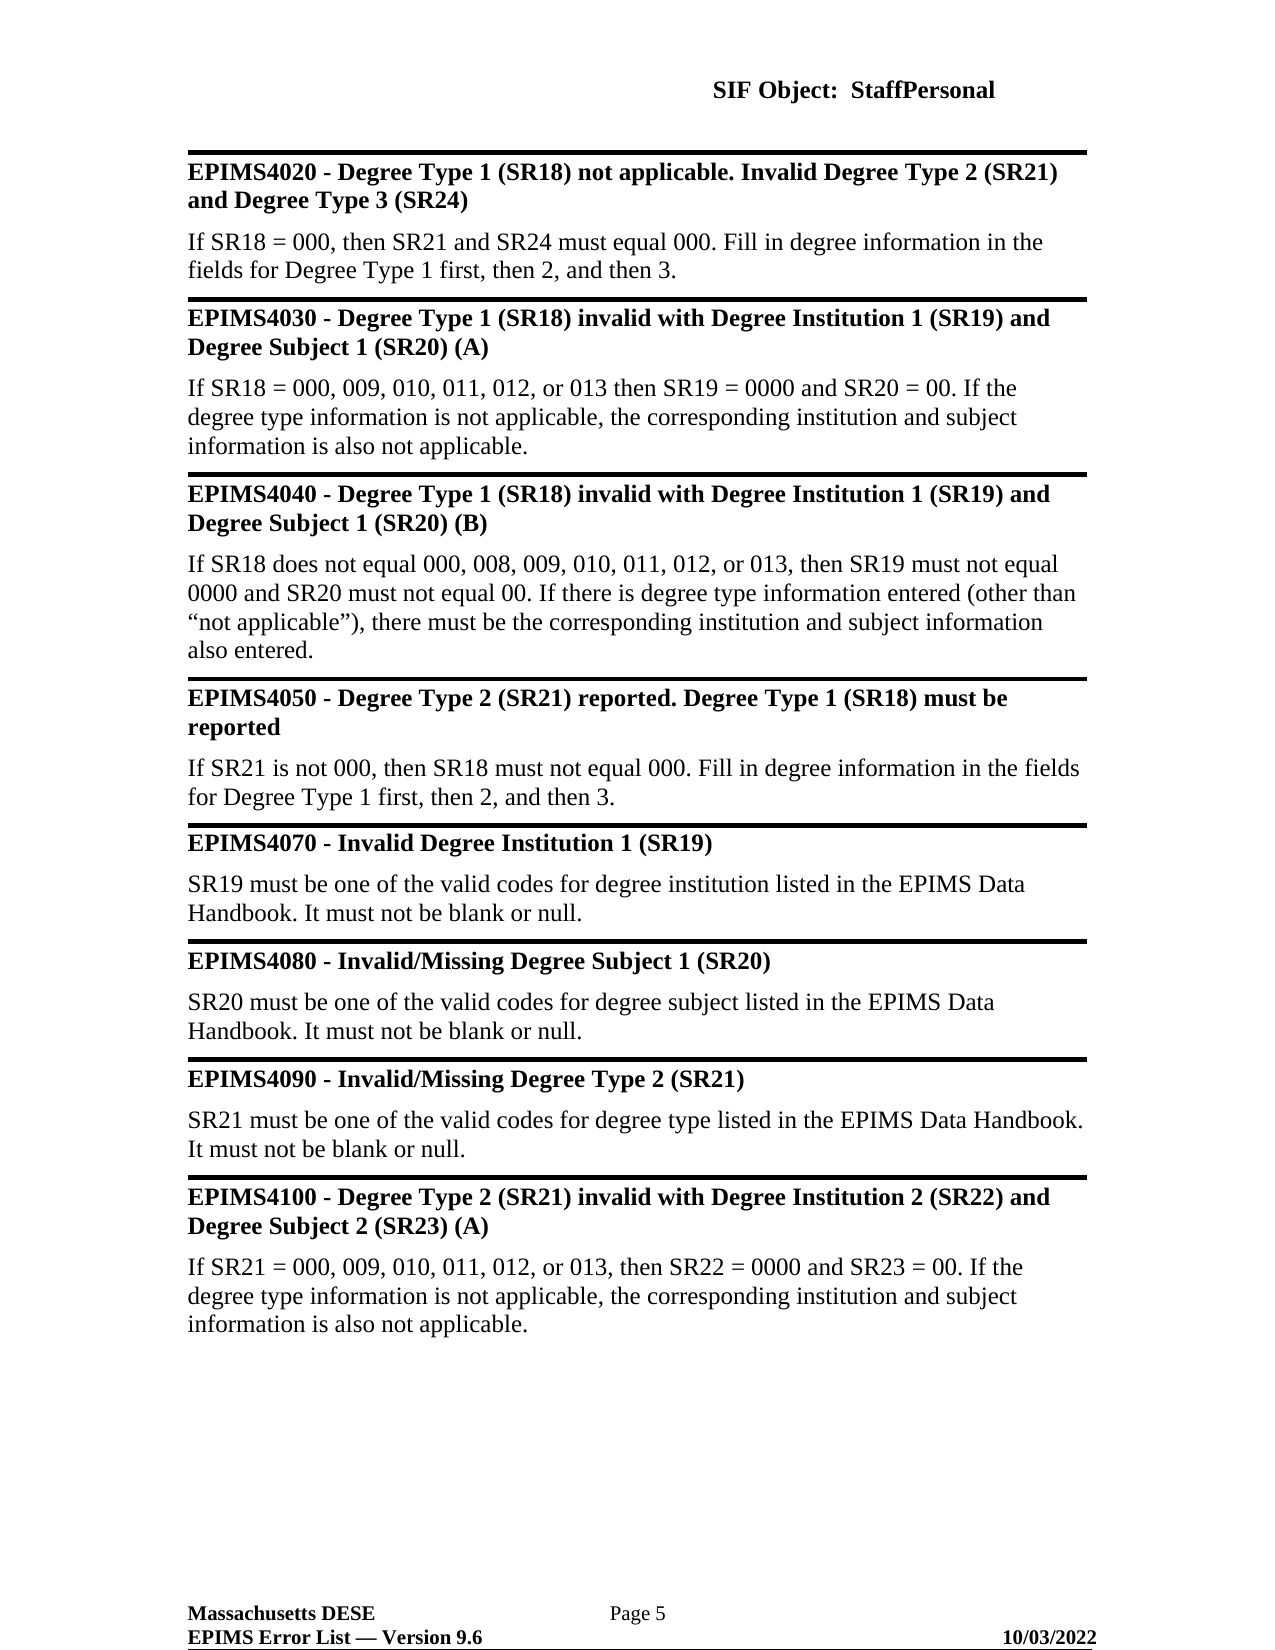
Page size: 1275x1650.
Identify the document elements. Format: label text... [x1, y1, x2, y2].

text If SR21 is not 000, then SR18 must not equal 000. Fill in degree information in the fields for Degree Type 1 first, then 2, and then 3. [187, 753, 1087, 811]
subtitle EPIMS4050 - Degree Type 2 (SR21) reported. Degree Type 1 (SR18) must be reported [187, 678, 1087, 741]
subtitle EPIMS4080 - Invalid/Missing Degree Subject 1 (SR20) [187, 940, 1087, 975]
text If SR21 = 000, 009, 010, 011, 012, or 013, then SR22 = 0000 and SR23 = 00. If the degree type information is not applicable, the corresponding institution and subject information is also not applicable. [187, 1252, 1087, 1338]
text If SR18 = 000, 009, 010, 011, 012, or 013 then SR19 = 0000 and SR20 = 00. If the degree type information is not applicable, the corresponding institution and subject information is also not applicable. [187, 373, 1087, 460]
subtitle EPIMS4070 - Invalid Degree Institution 1 (SR19) [187, 824, 1087, 857]
text If SR18 = 000, then SR21 and SR24 must equal 000. Fill in degree information in the fields for Degree Type 1 first, then 2, and then 3. [187, 227, 1087, 284]
subtitle EPIMS4040 - Degree Type 1 (SR18) invalid with Degree Institution 1 (SR19) and Degree Subject 1 (SR20) (B) [187, 473, 1087, 537]
subtitle EPIMS4090 - Invalid/Missing Degree Type 2 (SR21) [187, 1058, 1087, 1093]
subtitle EPIMS4020 - Degree Type 1 (SR18) not applicable. Invalid Degree Type 2 (SR21) and Degree Type 3 (SR24) [187, 151, 1087, 214]
text If SR18 does not equal 000, 008, 009, 010, 011, 012, or 013, then SR19 must not equal 0000 and SR20 must not equal 00. If there is degree type information entered (other than “not applicable”), there must be the corresponding institution and subject information also entered. [187, 549, 1087, 664]
text SR21 must be one of the valid codes for degree type listed in the Handbook. It must not be blank or null. [187, 1105, 1087, 1163]
text SR20 must be one of the valid codes for degree subject listed in the Handbook. It must not be blank or null. [187, 987, 1087, 1045]
text SR19 must be one of the valid codes for degree institution listed in the Handbook. It must not be blank or null. [187, 869, 1087, 927]
subtitle EPIMS4030 - Degree Type 1 (SR18) invalid with Degree Institution 1 (SR19) and Degree Subject 1 (SR20) (A) [187, 298, 1087, 361]
subtitle EPIMS4100 - Degree Type 2 (SR21) invalid with Degree Institution 2 (SR22) and Degree Subject 2 (SR23) (A) [187, 1176, 1087, 1239]
